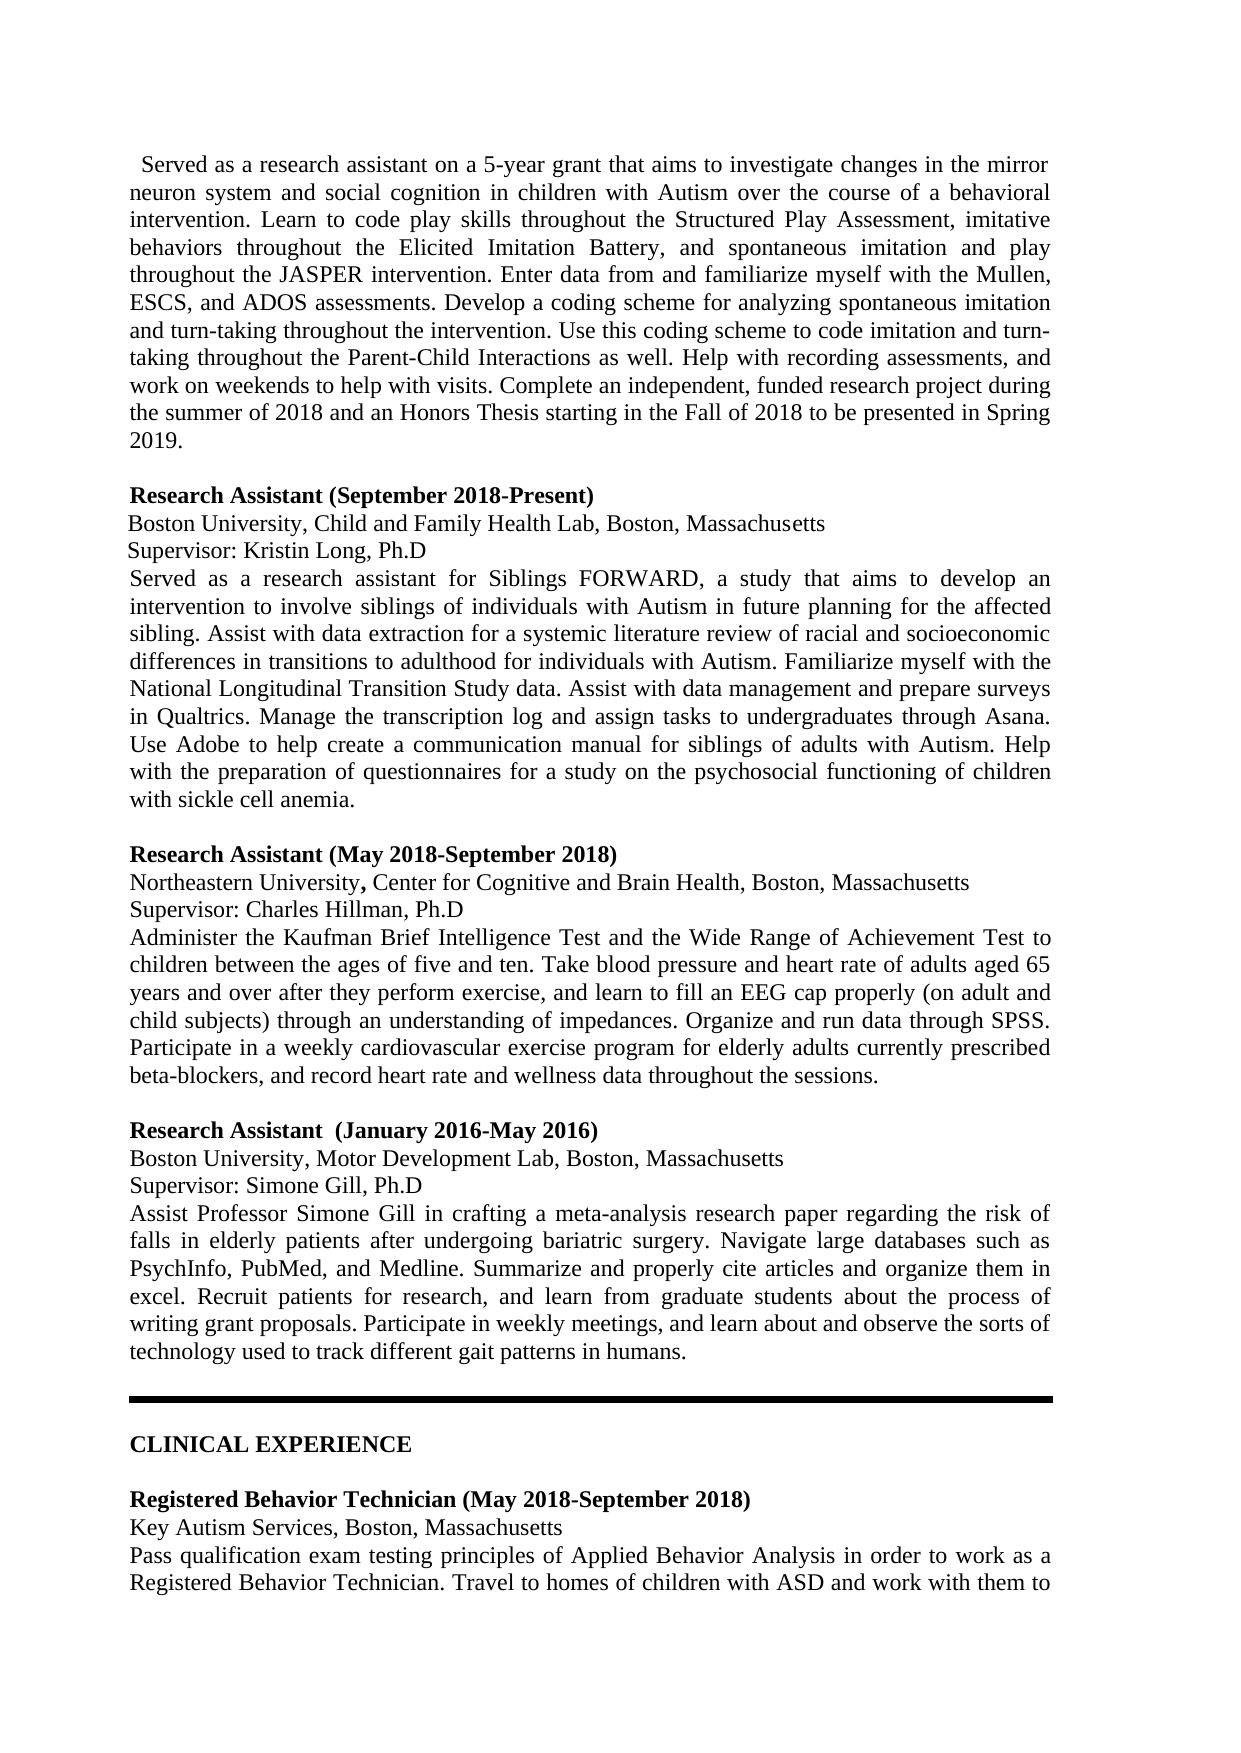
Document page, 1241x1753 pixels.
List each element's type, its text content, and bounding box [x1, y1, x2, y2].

text Northeastern University, Center for Cognitive and Brain Health, Boston, Massachusetts [129, 868, 1053, 895]
text Administer the Kaufman Brief Intelligence Test and the Wide Range of Achievement Test to children between the ages of five and ten. Take blood pressure and heart rate of adults aged 65 years and over after they perform exercise, and learn to fill an EEG cap properly (on adult and child subjects) through an understanding of impedances. Organize and run data through SPSS. Participate in a weekly cardiovascular exercise program for elderly adults currently prescribed beta-blockers, and record heart rate and wellness data throughout the sessions. [129, 923, 1053, 1088]
text Research Assistant (September 2018-Present) [129, 481, 1053, 509]
text Key Autism Services, Boston, Massachusetts [129, 1513, 1053, 1541]
text Boston University, Child and Family Health Lab, Boston, Massachusetts [7, 509, 1053, 536]
text Research Assistant (January 2016-May 2016) [129, 1116, 1053, 1144]
text Supervisor: Kristin Long, Ph.D [7, 536, 1053, 564]
text CLINICAL EXPERIENCE [129, 1430, 1053, 1458]
text Served as a research assistant for Siblings FORWARD, a study that aims to develop an intervention to involve siblings of individuals with Autism in future planning for the affected sibling. Assist with data extraction for a systemic literature review of racial and socioeconomic differences in transitions to adulthood for individuals with Autism. Familiarize myself with the National Longitudinal Transition Study data. Assist with data management and prepare surveys in Qualtrics. Manage the transcription log and assign tasks to undergraduates through Asana. Use Adobe to help create a communication manual for siblings of adults with Autism. Help with the preparation of questionnaires for a study on the psychosocial functioning of children with sickle cell anemia. [129, 564, 1053, 812]
text Served as a research assistant on a 5-year grant that aims to investigate changes in the mirror neuron system and social cognition in children with Autism over the course of a behavioral intervention. Learn to code play skills throughout the Structured Play Assessment, imitative behaviors throughout the Elicited Imitation Battery, and spontaneous imitation and play throughout the JASPER intervention. Enter data from and familiarize myself with the Mullen, ESCS, and ADOS assessments. Develop a coding scheme for analyzing spontaneous imitation and turn-taking throughout the intervention. Use this coding scheme to code imitation and turn-taking throughout the Parent-Child Interactions as well. Help with recording assessments, and work on weekends to help with visits. Complete an independent, funded research project during the summer of 2018 and an Honors Thesis starting in the Fall of 2018 to be presented in Spring 2019. [54, 150, 1053, 454]
text Assist Professor Simone Gill in crafting a meta-analysis research paper regarding the risk of falls in elderly patients after undergoing bariatric surgery. Navigate large databases such as PsychInfo, PubMed, and Medline. Summarize and properly cite articles and organize them in excel. Recruit patients for research, and learn from graduate students about the process of writing grant proposals. Participate in weekly meetings, and learn about and observe the sorts of technology used to track different gait patterns in humans. [129, 1199, 1053, 1364]
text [129, 1541, 1053, 1596]
text Research Assistant (May 2018-September 2018) [129, 840, 1053, 868]
text Boston University, Motor Development Lab, Boston, Massachusetts [129, 1144, 1053, 1171]
list Supervisor: Simone Gill, Ph.D [129, 1171, 1053, 1199]
text Supervisor: Charles Hillman, Ph.D [129, 895, 1053, 923]
text Registered Behavior Technician (May 2018-September 2018) [129, 1485, 1053, 1513]
